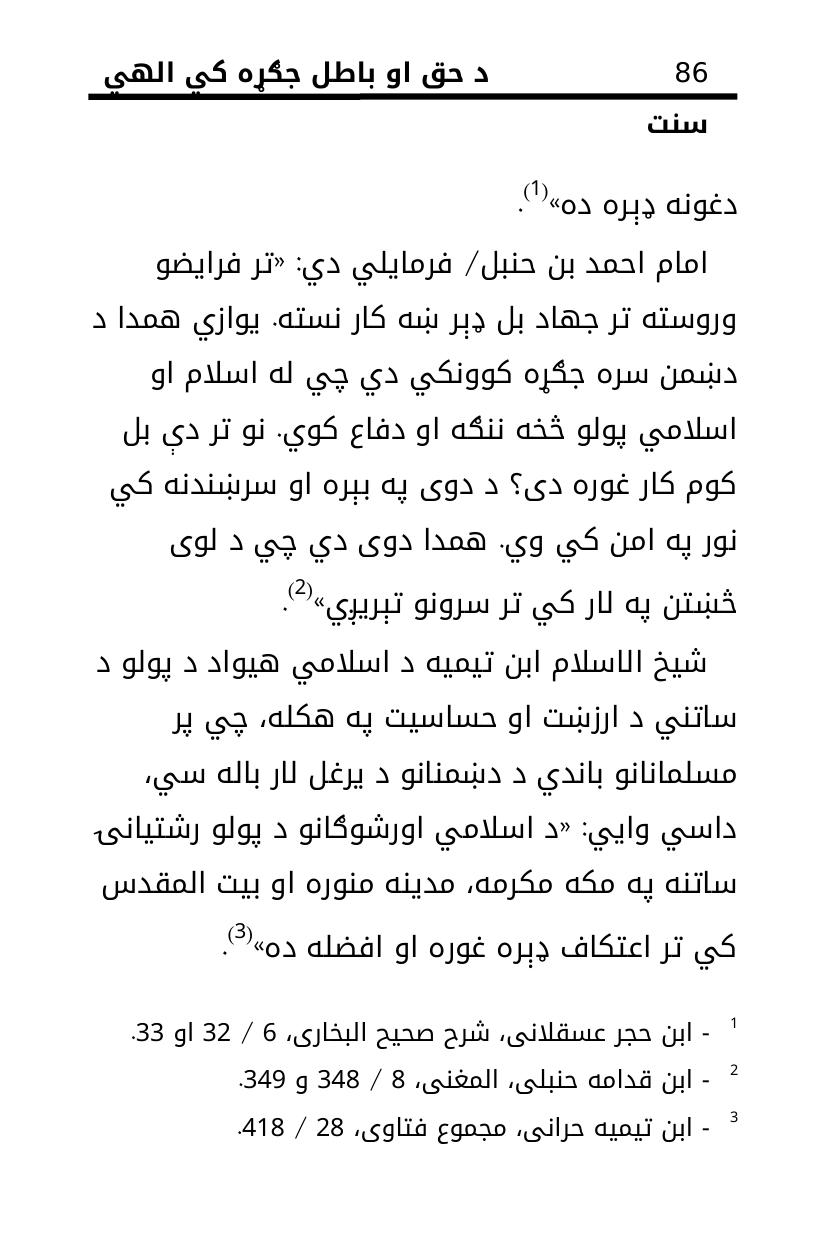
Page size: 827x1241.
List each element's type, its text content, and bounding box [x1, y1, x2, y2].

text امام احمد بن حنبل/ فرمايلي دي: «تر فرايضو وروسته تر جهاد بل ډېر ښه کار نسته. يوازي همدا د دښمن سره جګړه کوونکي دي چي له اسلام او اسلامي پولو څخه ننګه او دفاع کوي. نو تر دې بل کوم کار غوره دى؟ د دوى په بېره او سرښندنه کي نور په امن کي وي. همدا دوى دي چي د لوى څښتن په لار کي تر سرونو تېريږي»(). [89, 236, 738, 635]
text شيخ الاسلام ابن تيميه د اسلامي هيواد د پولو د ساتني د ارزښت او حساسيت په هکله، چي پر مسلمانانو باندي د دښمنانو د يرغل لار باله سي، داسي وايي: «د اسلامي اورشوګانو د پولو رشتيانۍ ساتنه په مکه مکرمه، مدينه منوره او بيت المقدس کي تر اعتکاف ډېره غوره او افضله ده»(). [89, 635, 738, 979]
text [89, 169, 738, 236]
